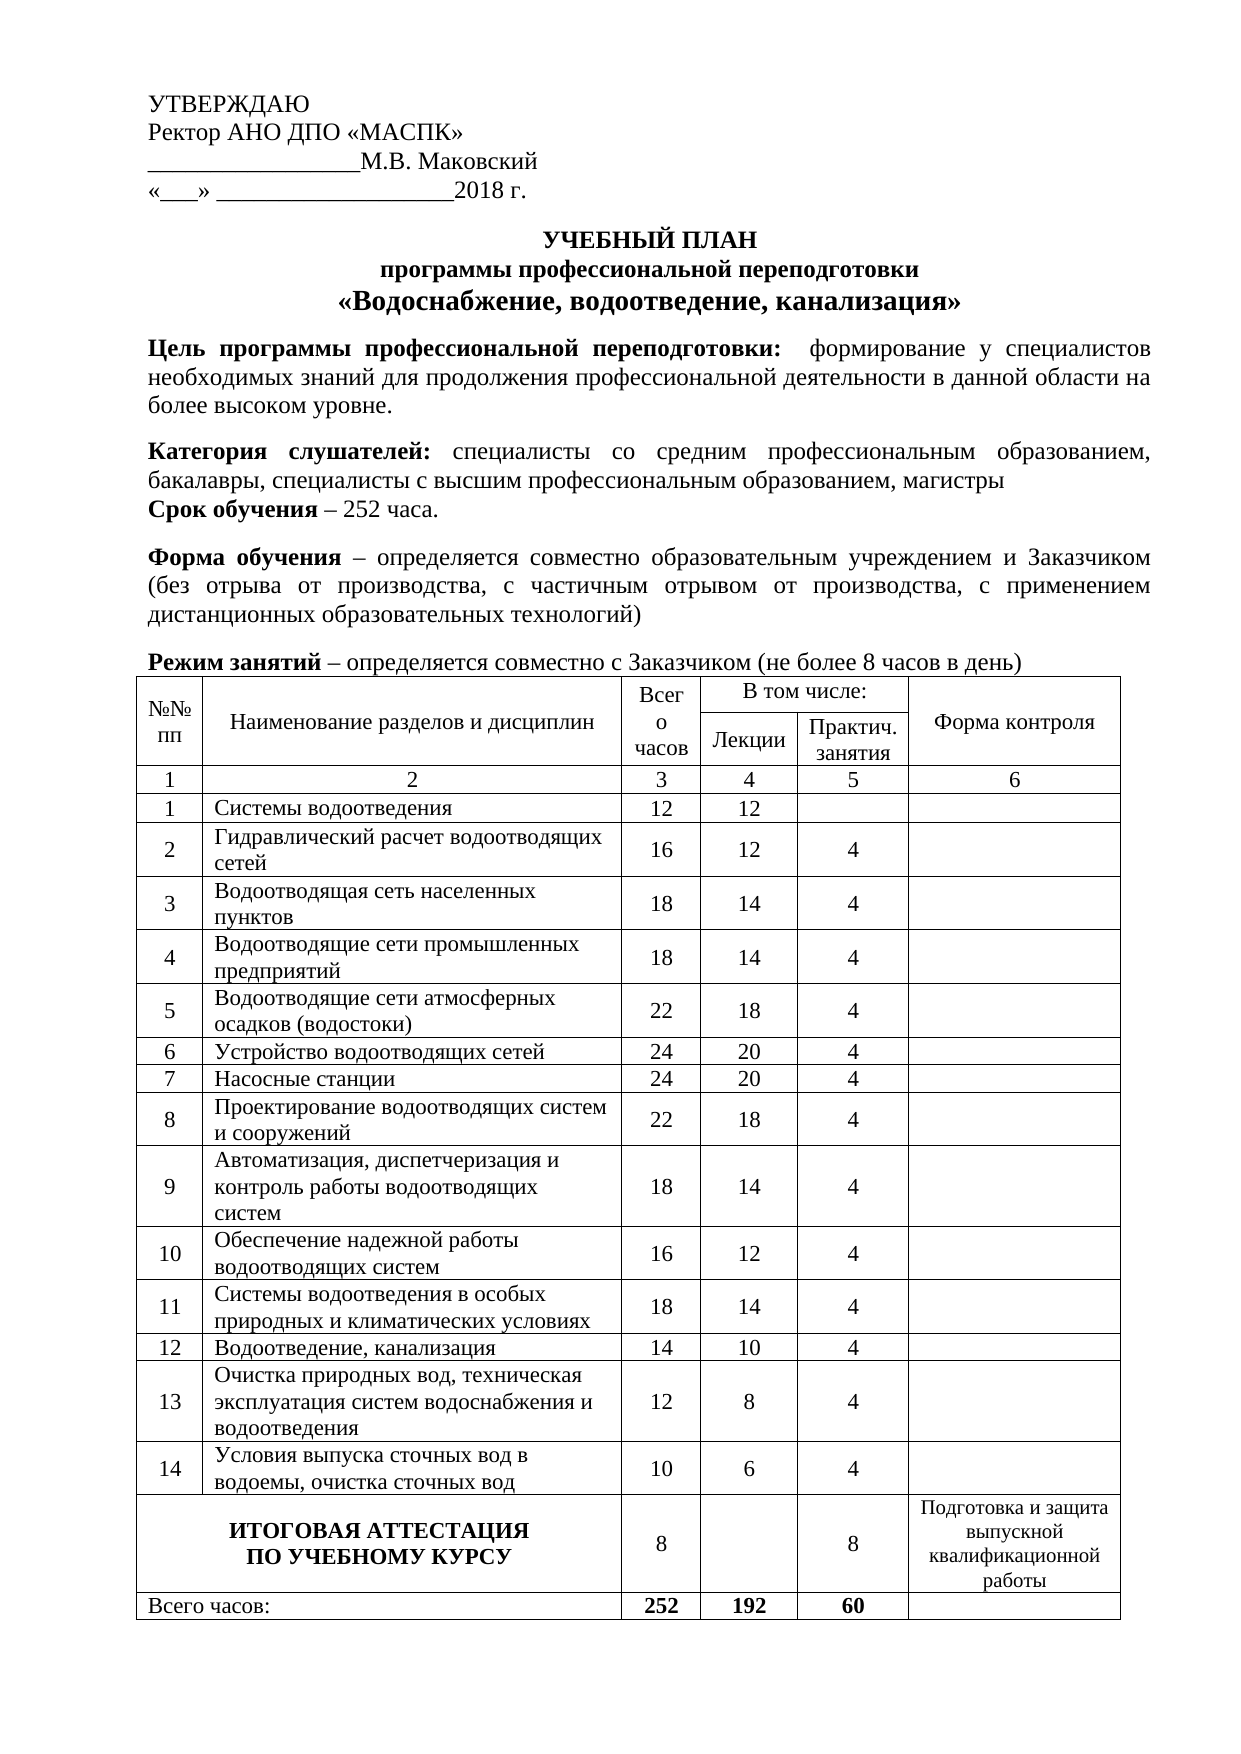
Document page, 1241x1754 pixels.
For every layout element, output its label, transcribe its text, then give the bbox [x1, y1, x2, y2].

table_cell 24 [622, 1038, 700, 1064]
table_cell [909, 930, 1120, 983]
table_cell 24 [622, 1065, 700, 1092]
table_cell Устройство водоотводящих сетей [203, 1038, 621, 1064]
table_cell 3 [622, 766, 700, 793]
table_cell [909, 1280, 1120, 1333]
text Форма обучения – определяется совместно образовательным учреждением и Заказчиком (без отрыва от производства, с частичным отрывом от производства, с применением дистанционных образовательных технологий) [148, 542, 1152, 628]
table_cell 20 [701, 1065, 797, 1092]
table_cell 13 [137, 1361, 202, 1441]
table_cell Всего часов: [137, 1593, 621, 1619]
table_cell 12 [701, 794, 797, 822]
table_cell 18 [622, 1146, 700, 1226]
table_cell 6 [909, 766, 1120, 793]
table_cell 18 [701, 1093, 797, 1145]
table_cell 7 [137, 1065, 202, 1092]
table_cell 12 [701, 1227, 797, 1279]
table_cell 6 [137, 1038, 202, 1064]
table_cell 3 [137, 877, 202, 929]
table_cell 16 [622, 823, 700, 876]
table_cell [909, 1146, 1120, 1226]
table_cell 60 [798, 1593, 908, 1619]
table_cell Лекции [701, 713, 797, 765]
table_cell 14 [701, 1146, 797, 1226]
table_cell 10 [622, 1442, 700, 1494]
table_cell 4 [798, 1442, 908, 1494]
table_cell 18 [622, 1280, 700, 1333]
table_cell [909, 1334, 1120, 1360]
table_cell 14 [701, 1280, 797, 1333]
text Срок обучения – 252 часа. [148, 494, 1152, 522]
table_cell [909, 1593, 1120, 1619]
table_cell Системы водоотведения в особых природных и климатических условиях [203, 1280, 621, 1333]
table_cell Водоотводящая сеть населенных пунктов [203, 877, 621, 929]
table_cell 4 [798, 984, 908, 1037]
table_cell [909, 1093, 1120, 1145]
table_cell Водоотведение, канализация [203, 1334, 621, 1360]
table_cell Водоотводящие сети промышленных предприятий [203, 930, 621, 983]
table_cell [909, 1442, 1120, 1494]
text Категория слушателей: специалисты со средним профессиональным образованием, бакалавры, специалисты с высшим профессиональным образованием, магистры [148, 436, 1152, 494]
table_cell 4 [701, 766, 797, 793]
table_cell [909, 1227, 1120, 1279]
text УЧЕБНЫЙ ПЛАН [148, 225, 1152, 254]
table_cell 10 [137, 1227, 202, 1279]
table_cell 22 [622, 1093, 700, 1145]
table_cell Автоматизация, диспетчеризация и контроль работы водоотводящих систем [203, 1146, 621, 1226]
table_cell Проектирование водоотводящих систем и сооружений [203, 1093, 621, 1145]
table_cell Практич. занятия [798, 713, 908, 765]
table_cell 8 [137, 1093, 202, 1145]
table_cell 14 [137, 1442, 202, 1494]
table_cell [909, 794, 1120, 822]
table_cell 4 [798, 1227, 908, 1279]
table_cell Гидравлический расчет водоотводящих сетей [203, 823, 621, 876]
table_cell [798, 794, 908, 822]
table_cell 8 [798, 1495, 908, 1592]
table_cell 4 [798, 1280, 908, 1333]
table_cell 4 [798, 1038, 908, 1064]
table_header В том числе: [701, 677, 908, 712]
table_cell [909, 823, 1120, 876]
table_cell 4 [798, 877, 908, 929]
table_cell 4 [798, 1065, 908, 1092]
table_cell 8 [701, 1361, 797, 1441]
table_cell Системы водоотведения [203, 794, 621, 822]
table_cell 14 [701, 877, 797, 929]
table_cell Очистка природных вод, техническая эксплуатация систем водоснабжения и водоотведения [203, 1361, 621, 1441]
table_cell 252 [622, 1593, 700, 1619]
text УТВЕРЖДАЮ [148, 89, 1152, 117]
table_cell 4 [137, 930, 202, 983]
table_cell 5 [798, 766, 908, 793]
table_cell 12 [701, 823, 797, 876]
table_cell 18 [622, 930, 700, 983]
table_cell Водоотводящие сети атмосферных осадков (водостоки) [203, 984, 621, 1037]
table_cell Условия выпуска сточных вод в водоемы, очистка сточных вод [203, 1442, 621, 1494]
table_cell 1 [137, 766, 202, 793]
table_cell 1 [137, 794, 202, 822]
table_cell 10 [701, 1334, 797, 1360]
table_cell [909, 1361, 1120, 1441]
text Режим занятий – определяется совместно с Заказчиком (не более 8 часов в день) [148, 647, 1152, 676]
table_cell [701, 1495, 797, 1592]
table_cell 4 [798, 823, 908, 876]
table_cell 4 [798, 1334, 908, 1360]
text Ректор АНО ДПО «МАСПК» [148, 117, 1152, 146]
table_cell 2 [203, 766, 621, 793]
text «Водоснабжение, водоотведение, канализация» [148, 283, 1152, 316]
table_cell 12 [622, 1361, 700, 1441]
table_cell [909, 984, 1120, 1037]
table_cell 16 [622, 1227, 700, 1279]
text «___» ___________________2018 г. [148, 175, 1152, 204]
table_header Наименование разделов и дисциплин [203, 677, 621, 765]
table_cell 4 [798, 1146, 908, 1226]
table_cell 4 [798, 1361, 908, 1441]
table_cell 192 [701, 1593, 797, 1619]
table_cell 12 [622, 794, 700, 822]
table_cell 22 [622, 984, 700, 1037]
table_cell 9 [137, 1146, 202, 1226]
table_cell 4 [798, 1093, 908, 1145]
table_header №№ пп [137, 677, 202, 765]
table_cell 2 [137, 823, 202, 876]
table_cell 5 [137, 984, 202, 1037]
table_cell Подготовка и защита выпускной квалификационной работы [909, 1495, 1120, 1592]
table_cell 14 [701, 930, 797, 983]
table_cell 6 [701, 1442, 797, 1494]
table_cell 12 [137, 1334, 202, 1360]
table_cell [909, 1038, 1120, 1064]
table_cell 18 [622, 877, 700, 929]
table_cell [909, 877, 1120, 929]
table_cell 20 [701, 1038, 797, 1064]
text программы профессиональной переподготовки [148, 254, 1152, 283]
table_cell [909, 1065, 1120, 1092]
text _________________М.В. Маковский [148, 146, 1152, 175]
table_cell 18 [701, 984, 797, 1037]
table_header Форма контроля [909, 677, 1120, 765]
table_cell 11 [137, 1280, 202, 1333]
table_cell 14 [622, 1334, 700, 1360]
table_header Всего часов [622, 677, 700, 765]
table_cell 4 [798, 930, 908, 983]
table_cell 8 [622, 1495, 700, 1592]
text Цель программы профессиональной переподготовки: формирование у специалистов необходимых знаний для продолжения профессиональной деятельности в данной области на более высоком уровне. [148, 333, 1152, 419]
table_cell ИТОГОВАЯ АТТЕСТАЦИЯ ПО УЧЕБНОМУ КУРСУ [137, 1495, 621, 1592]
table_cell Обеспечение надежной работы водоотводящих систем [203, 1227, 621, 1279]
table_cell Насосные станции [203, 1065, 621, 1092]
